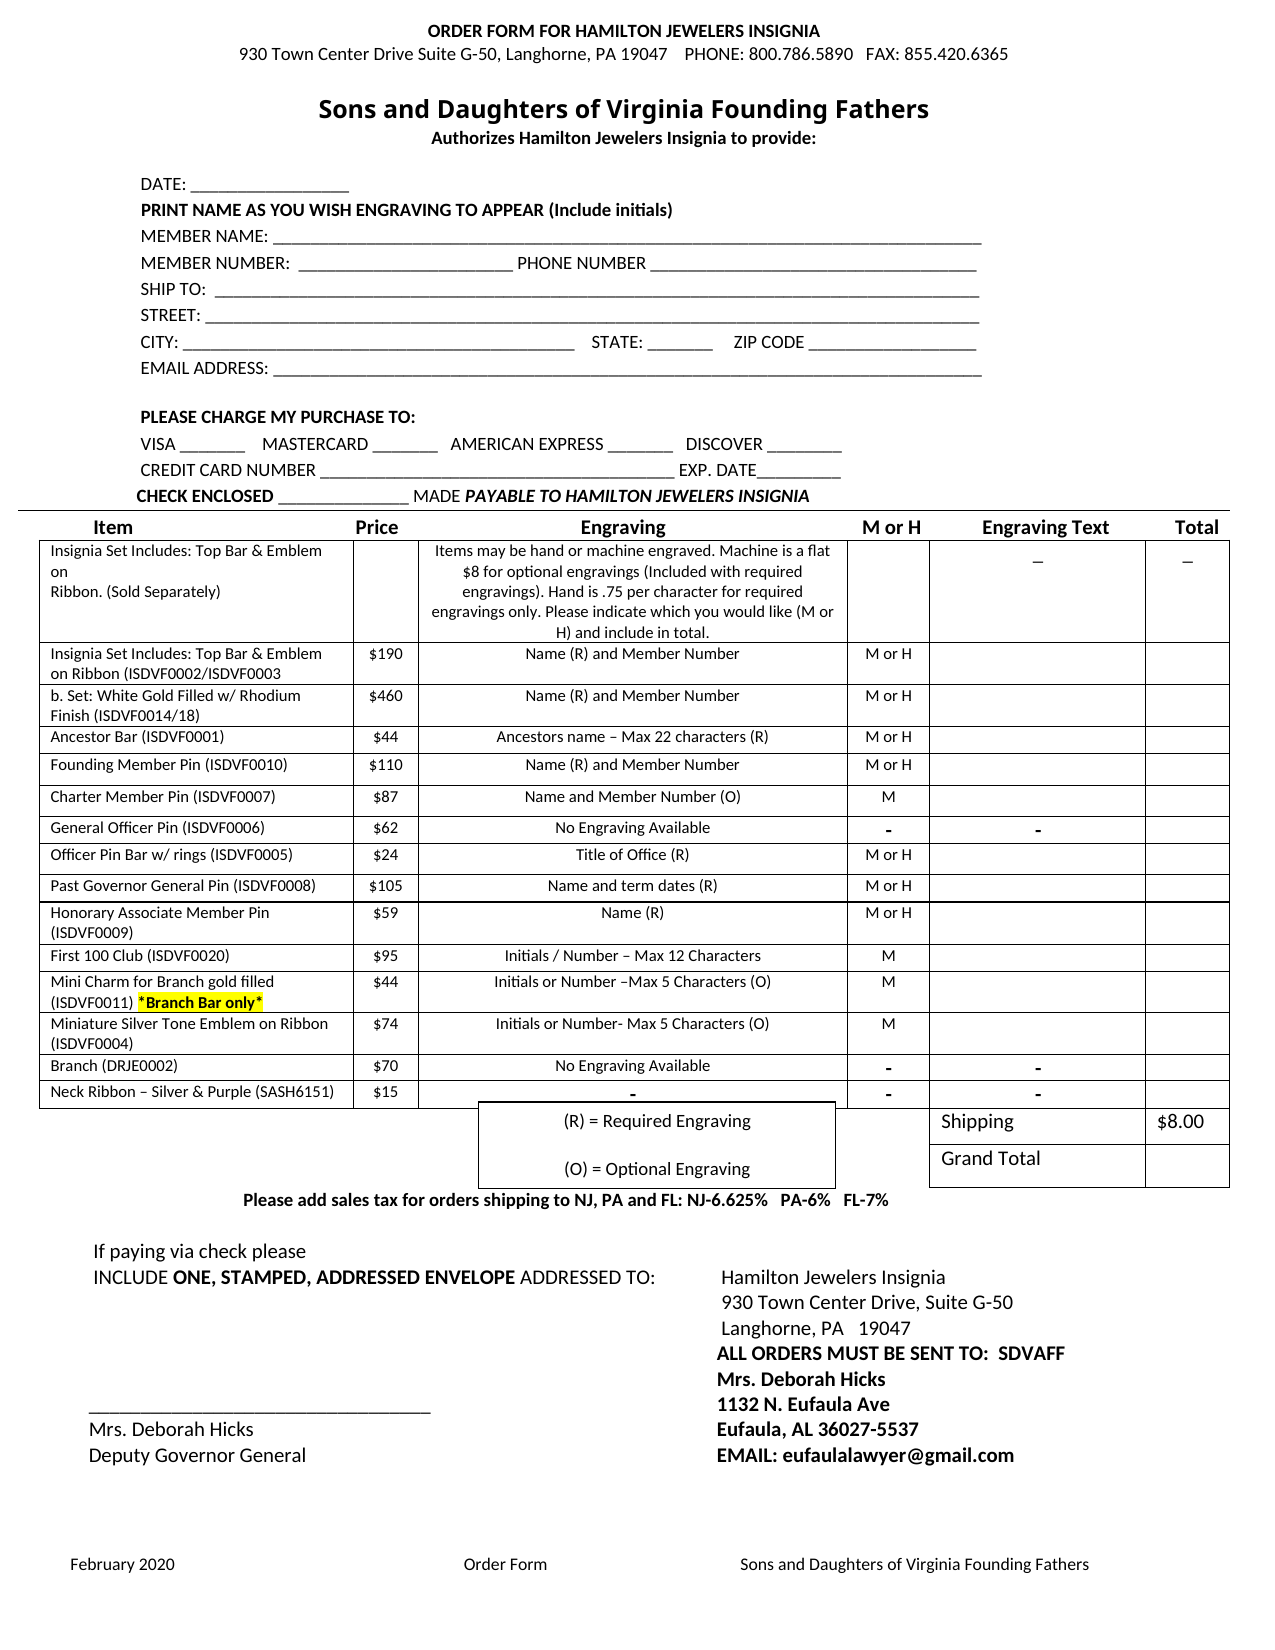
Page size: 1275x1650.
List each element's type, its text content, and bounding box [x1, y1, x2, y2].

table_cell - [848, 1081, 929, 1108]
table_cell $44 [354, 727, 418, 753]
table_cell [1146, 685, 1229, 726]
text Authorizes Hamilton Jewelers Insignia to provide: [18, 126, 1230, 149]
table_cell Name and Member Number (O) [419, 786, 847, 816]
table_cell [930, 754, 1145, 785]
table_cell Initials or Number –Max 5 Characters (O) [419, 972, 847, 1012]
table_cell Name and term dates (R) [419, 875, 847, 901]
text CREDIT CARD NUMBER ______________________________________ EXP. DATE_________ [18, 458, 1230, 481]
table_cell $190 [354, 643, 418, 684]
table_cell $44 [354, 972, 418, 1012]
table_cell Shipping [930, 1109, 1145, 1144]
table_cell [930, 1013, 1145, 1054]
text Deputy Governor General EMAIL: eufaulalawyer@gmail.com [18, 1442, 1230, 1467]
table_cell $74 [354, 1013, 418, 1054]
text Mrs. Deborah Hicks Eufaula, AL 36027-5537 [18, 1417, 1230, 1442]
text INCLUDE ONE, STAMPED, ADDRESSED ENVELOPE ADDRESSED TO: Hamilton Jewelers Insignia [18, 1264, 1230, 1289]
table_cell Honorary Associate Member Pin (ISDVF0009) [40, 903, 353, 944]
text VISA _______ MASTERCARD _______ AMERICAN EXPRESS _______ DISCOVER ________ [18, 432, 1230, 455]
table_cell M or H [848, 875, 929, 901]
table_cell Neck Ribbon – Silver & Purple (SASH6151) [40, 1081, 353, 1108]
table_cell Name (R) [419, 903, 847, 944]
text ALL ORDERS MUST BE SENT TO: SDVAFF [543, 1340, 1230, 1366]
table_cell - [930, 817, 1145, 843]
table_cell Grand Total [930, 1145, 1145, 1187]
table_cell $105 [354, 875, 418, 901]
table_cell Founding Member Pin (ISDVF0010) [40, 754, 353, 785]
table_cell [1146, 1013, 1229, 1054]
table_cell M [848, 972, 929, 1012]
table_cell [1146, 786, 1229, 816]
table_header Items may be hand or machine engraved. Machine is a flat $8 for optional engravings (Included with required engravings). Hand is .75 per character for required engravings only. Please indicate which you would like (M or H) and include in total. [419, 541, 847, 642]
table_cell Past Governor General Pin (ISDVF0008) [40, 875, 353, 901]
text MEMBER NUMBER: _______________________ PHONE NUMBER ___________________________________ [18, 251, 1230, 274]
table_cell $95 [354, 945, 418, 971]
table_cell $62 [354, 817, 418, 843]
text Sons and Daughters of Virginia Founding Fathers [18, 92, 1230, 126]
table_cell [930, 643, 1145, 684]
table_cell $110 [354, 754, 418, 785]
table_cell Officer Pin Bar w/ rings (ISDVF0005) [40, 844, 353, 874]
table_cell - [848, 817, 929, 843]
table_cell [930, 844, 1145, 874]
text ORDER FORM FOR HAMILTON JEWELERS INSIGNIA [18, 19, 1230, 42]
table_cell No Engraving Available [419, 817, 847, 843]
table_cell $24 [354, 844, 418, 874]
text DATE: _________________ [18, 172, 1230, 195]
table_cell Initials / Number – Max 12 Characters [419, 945, 847, 971]
text Please add sales tax for orders shipping to NJ, PA and FL: NJ-6.625% PA-6% FL-7% [168, 1188, 1230, 1211]
table_header [354, 541, 418, 642]
table_cell M or H [848, 754, 929, 785]
text _________________________________ 1132 N. Eufaula Ave [18, 1391, 1230, 1417]
table_cell Ancestors name – Max 22 characters (R) [419, 727, 847, 753]
text Item Price Engraving M or H Engraving Text Total [18, 514, 1230, 539]
table_cell $59 [354, 903, 418, 944]
table_cell No Engraving Available [419, 1055, 847, 1080]
text PLEASE CHARGE MY PURCHASE TO: [18, 406, 1230, 428]
text PRINT NAME AS YOU WISH ENGRAVING TO APPEAR (Include initials) [18, 198, 1230, 221]
table_cell Mini Charm for Branch gold filled (ISDVF0011) *Branch Bar only* [40, 972, 353, 1012]
table_cell Ancestor Bar (ISDVF0001) [40, 727, 353, 753]
table_cell Name (R) and Member Number [419, 685, 847, 726]
table_cell Name (R) and Member Number [419, 643, 847, 684]
table_cell [1146, 1055, 1229, 1080]
table_cell [930, 727, 1145, 753]
table_cell M [848, 945, 929, 971]
table_cell [930, 903, 1145, 944]
table_cell Miniature Silver Tone Emblem on Ribbon (ISDVF0004) [40, 1013, 353, 1054]
table_cell M or H [848, 903, 929, 944]
table_cell $8.00 [1146, 1109, 1229, 1144]
table_header _ [930, 541, 1145, 642]
table_cell M or H [848, 727, 929, 753]
table_cell - [930, 1081, 1145, 1108]
text 930 Town Center Drive, Suite G-50 [618, 1289, 1230, 1315]
table_cell [1146, 754, 1229, 785]
table_cell $70 [354, 1055, 418, 1080]
table_cell - [848, 1055, 929, 1080]
table_cell [1146, 1145, 1229, 1187]
table_header _ [1146, 541, 1229, 642]
table_cell [930, 875, 1145, 901]
table_cell Charter Member Pin (ISDVF0007) [40, 786, 353, 816]
table_cell M [848, 1013, 929, 1054]
table_cell [1146, 945, 1229, 971]
text If paying via check please [18, 1239, 1230, 1264]
table_cell M or H [848, 685, 929, 726]
table_cell $87 [354, 786, 418, 816]
table_cell M [848, 786, 929, 816]
table_cell - [419, 1081, 847, 1108]
table_cell - [930, 1055, 1145, 1080]
table_cell Initials or Number- Max 5 Characters (O) [419, 1013, 847, 1054]
table_cell Title of Office (R) [419, 844, 847, 874]
text Mrs. Deborah Hicks [618, 1366, 1230, 1391]
table_cell [1146, 817, 1229, 843]
text Langhorne, PA 19047 [543, 1315, 1230, 1340]
table_cell [1146, 643, 1229, 684]
table_cell [930, 786, 1145, 816]
table_cell [1146, 972, 1229, 1012]
table_cell $15 [354, 1081, 418, 1108]
table_cell [1146, 727, 1229, 753]
table_cell [930, 685, 1145, 726]
table_cell [1146, 1081, 1229, 1108]
table_header [848, 541, 929, 642]
text CHECK ENCLOSED ______________ MADE PAYABLE TO HAMILTON JEWELERS INSIGNIA [18, 485, 1230, 510]
table_cell Insignia Set Includes: Top Bar & Emblem on Ribbon (ISDVF0002/ISDVF0003 [40, 643, 353, 684]
text 930 Town Center Drive Suite G-50, Langhorne, PA 19047 PHONE: 800.786.5890 FAX: 855.420.6365 [18, 42, 1230, 65]
text CITY: __________________________________________ STATE: _______ ZIP CODE __________________ [18, 330, 1230, 353]
text EMAIL ADDRESS: ____________________________________________________________________________ [18, 356, 1230, 379]
table_cell M or H [848, 643, 929, 684]
table_cell [1146, 903, 1229, 944]
table_cell Branch (DRJE0002) [40, 1055, 353, 1080]
table_cell $460 [354, 685, 418, 726]
table_cell [930, 945, 1145, 971]
text STREET: ___________________________________________________________________________________ [18, 304, 1230, 327]
table_header Insignia Set Includes: Top Bar & Emblem on Ribbon. (Sold Separately) [40, 541, 353, 642]
table_cell General Officer Pin (ISDVF0006) [40, 817, 353, 843]
table_cell Name (R) and Member Number [419, 754, 847, 785]
table_cell [1146, 875, 1229, 901]
table_cell M or H [848, 844, 929, 874]
table_cell First 100 Club (ISDVF0020) [40, 945, 353, 971]
table_cell b. Set: White Gold Filled w/ Rhodium Finish (ISDVF0014/18) [40, 685, 353, 726]
text SHIP TO: __________________________________________________________________________________ [18, 277, 1230, 300]
text MEMBER NAME: ____________________________________________________________________________ [18, 224, 1230, 247]
table_cell [930, 972, 1145, 1012]
table_cell [1146, 844, 1229, 874]
